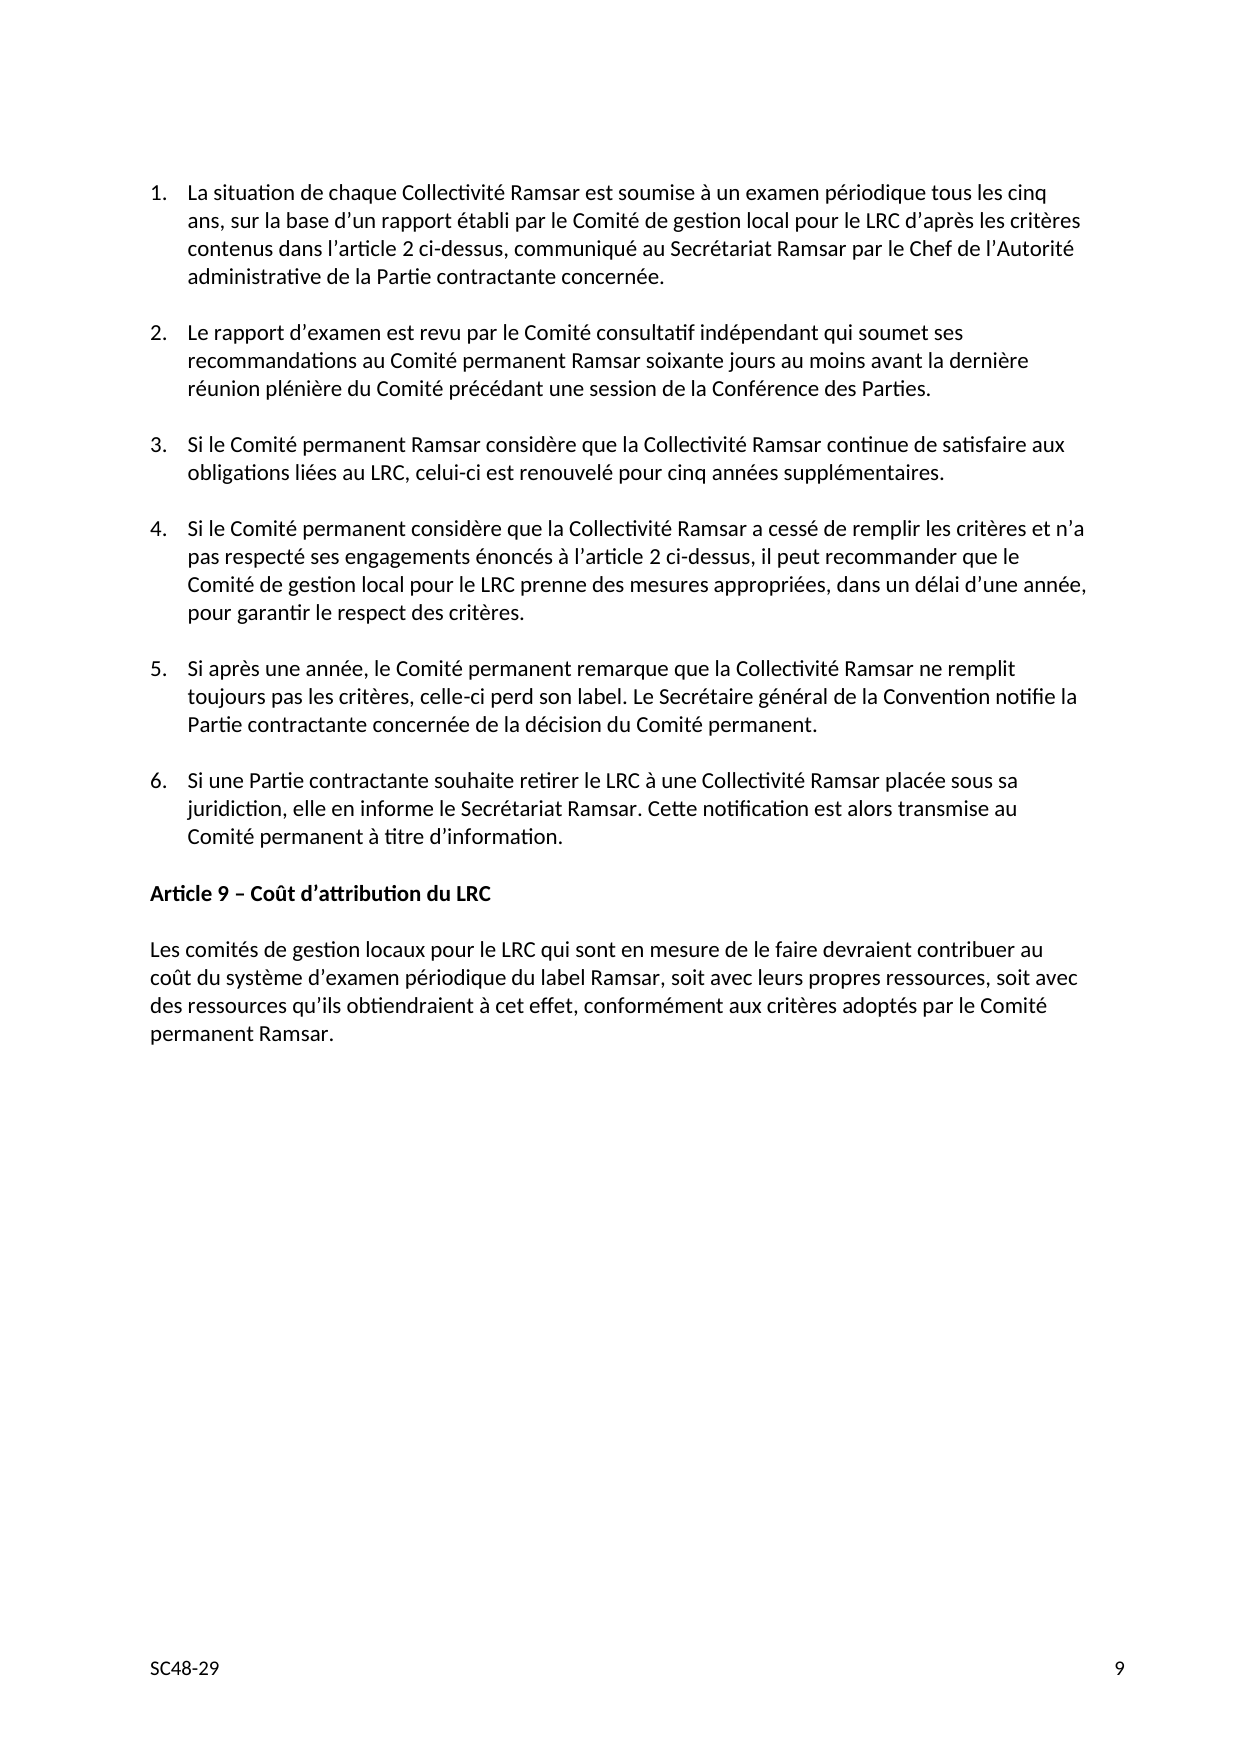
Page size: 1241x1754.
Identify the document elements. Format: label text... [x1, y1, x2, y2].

list Si le Comité permanent Ramsar considère que la Collectivité Ramsar continue de satisfaire aux obligations liées au LRC, celui-ci est renouvelé pour cinq années supplémentaires. [150, 430, 1090, 486]
list Si après une année, le Comité permanent remarque que la Collectivité Ramsar ne remplit toujours pas les critères, celle-ci perd son label. Le Secrétaire général de la Convention notifie la Partie contractante concernée de la décision du Comité permanent. [150, 654, 1090, 738]
list Si une Partie contractante souhaite retirer le LRC à une Collectivité Ramsar placée sous sa juridiction, elle en informe le Secrétariat Ramsar. Cette notification est alors transmise au Comité permanent à titre d’information. [150, 766, 1090, 851]
text Les comités de gestion locaux pour le LRC qui sont en mesure de le faire devraient contribuer au coût du système d’examen périodique du label Ramsar, soit avec leurs propres ressources, soit avec des ressources qu’ils obtiendraient à cet effet, conformément aux critères adoptés par le Comité permanent Ramsar. [150, 935, 1090, 1047]
list La situation de chaque Collectivité Ramsar est soumise à un examen périodique tous les cinq ans, sur la base d’un rapport établi par le Comité de gestion local pour le LRC d’après les critères contenus dans l’article 2 ci-dessus, communiqué au Secrétariat Ramsar par le Chef de l’Autorité administrative de la Partie contractante concernée. [150, 178, 1090, 290]
list Si le Comité permanent considère que la Collectivité Ramsar a cessé de remplir les critères et n’a pas respecté ses engagements énoncés à l’article 2 ci-dessus, il peut recommander que le Comité de gestion local pour le LRC prenne des mesures appropriées, dans un délai d’une année, pour garantir le respect des critères. [150, 514, 1090, 626]
list Le rapport d’examen est revu par le Comité consultatif indépendant qui soumet ses recommandations au Comité permanent Ramsar soixante jours au moins avant la dernière réunion plénière du Comité précédant une session de la Conférence des Parties. [150, 318, 1090, 402]
text Article 9 – Coût d’attribution du LRC [150, 879, 1090, 907]
